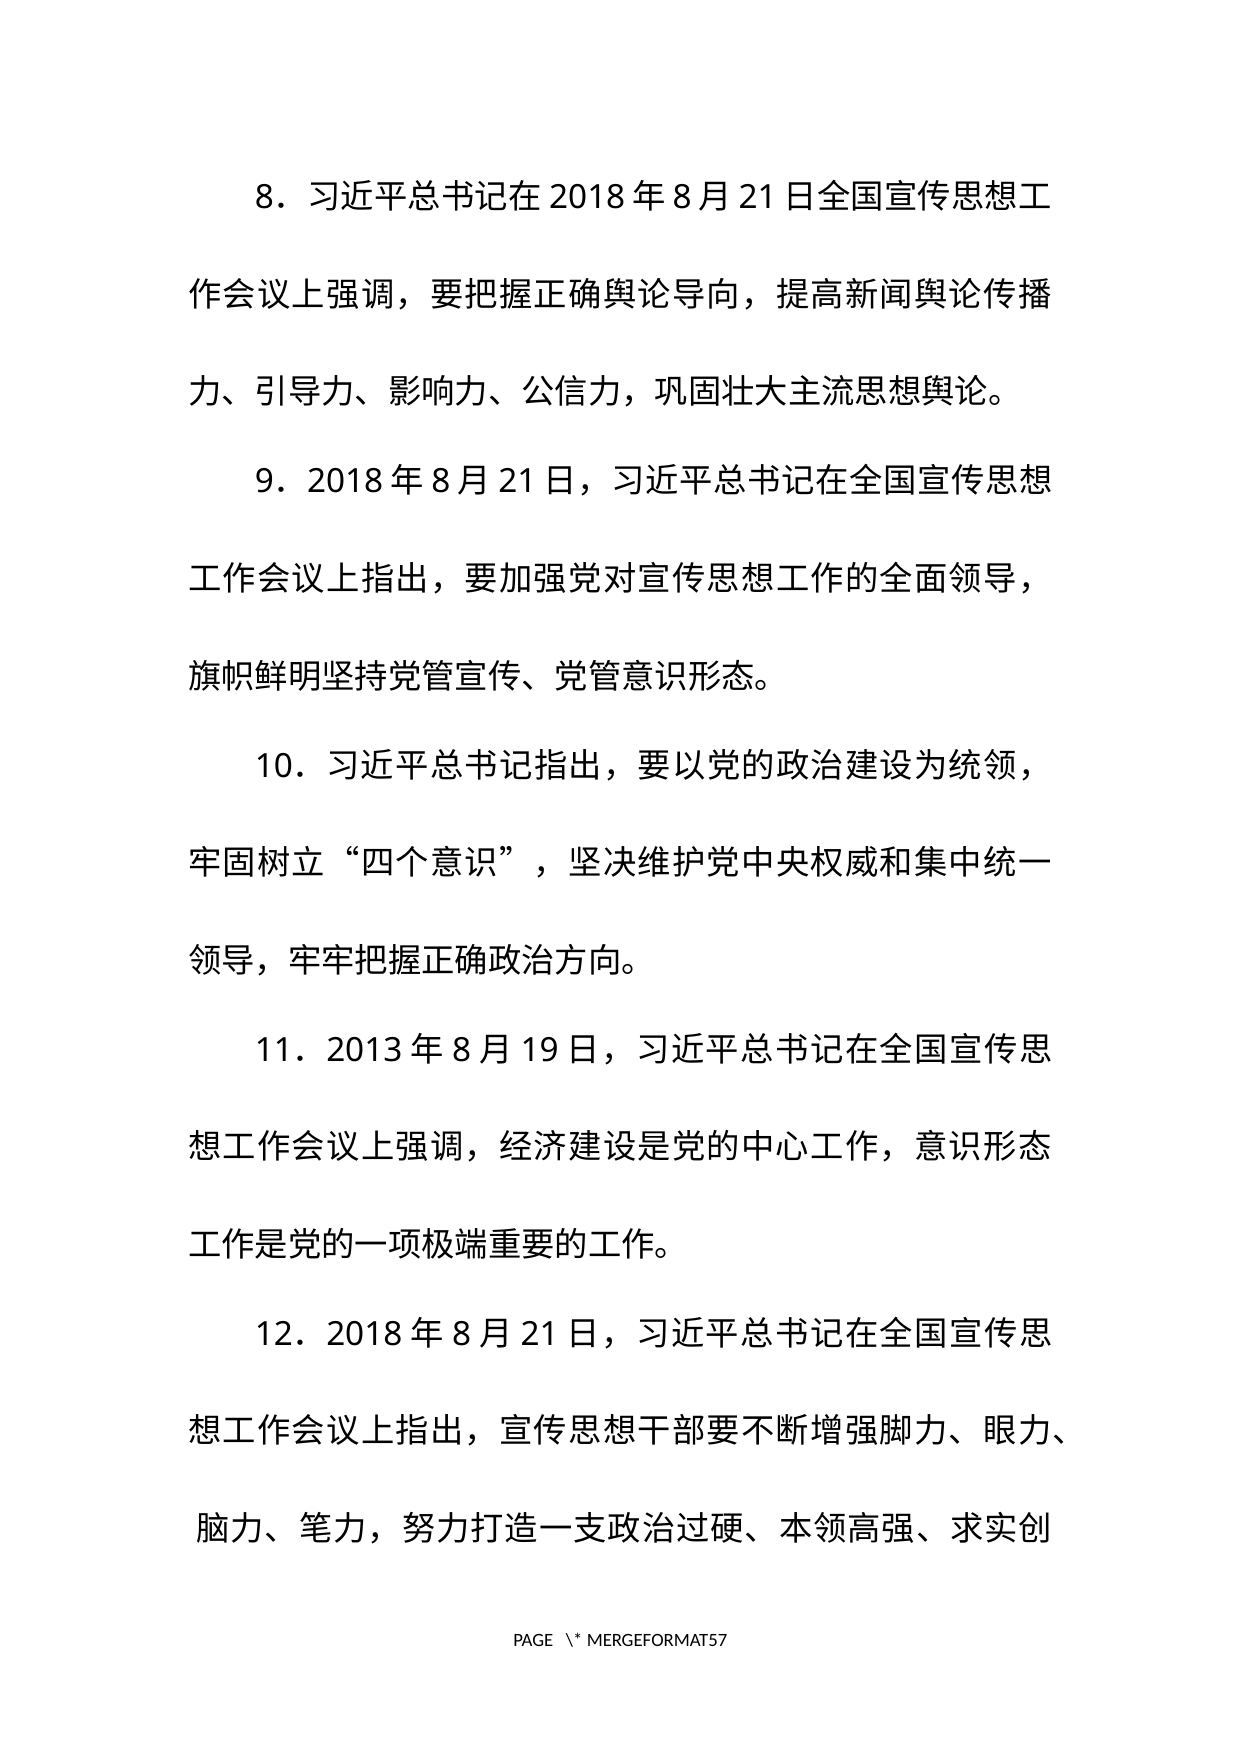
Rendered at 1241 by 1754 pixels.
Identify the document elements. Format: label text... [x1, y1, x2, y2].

list 2013年8月19日，习近平总书记在全国宣传思想工作会议上强调，经济建设是党的中心工作，意识形态工作是党的一项极端重要的工作。 [188, 1168, 1052, 1274]
list 习近平总书记指出，要以党的政治建设为统领，牢固树立“四个意识”，坚决维护党中央权威和集中统一领导，牢牢把握正确政治方向。 [188, 730, 1052, 836]
list 习近平总书记指出，要以党的政治建设为统领，牢固树立“四个意识”，坚决维护党中央权威和集中统一领导，牢牢把握正确政治方向。 [188, 884, 1052, 990]
list 2018年8月21日，习近平总书记在全国宣传思想工作会议上指出，要加强党对宣传思想工作的全面领导，旗帜鲜明坚持党管宣传、党管意识形态。 [188, 600, 1052, 706]
list 习近平总书记在2018年8月21日全国宣传思想工作会议上强调，要把握正确舆论导向，提高新闻舆论传播力、引导力、影响力、公信力，巩固壮大主流思想舆论。 [188, 162, 1052, 268]
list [188, 1298, 1052, 1558]
list 2013年8月19日，习近平总书记在全国宣传思想工作会议上强调，经济建设是党的中心工作，意识形态工作是党的一项极端重要的工作。 [188, 1014, 1052, 1120]
list 习近平总书记在2018年8月21日全国宣传思想工作会议上强调，要把握正确舆论导向，提高新闻舆论传播力、引导力、影响力、公信力，巩固壮大主流思想舆论。 [188, 316, 1052, 422]
list 2018年8月21日，习近平总书记在全国宣传思想工作会议上指出，要加强党对宣传思想工作的全面领导，旗帜鲜明坚持党管宣传、党管意识形态。 [188, 446, 1052, 552]
